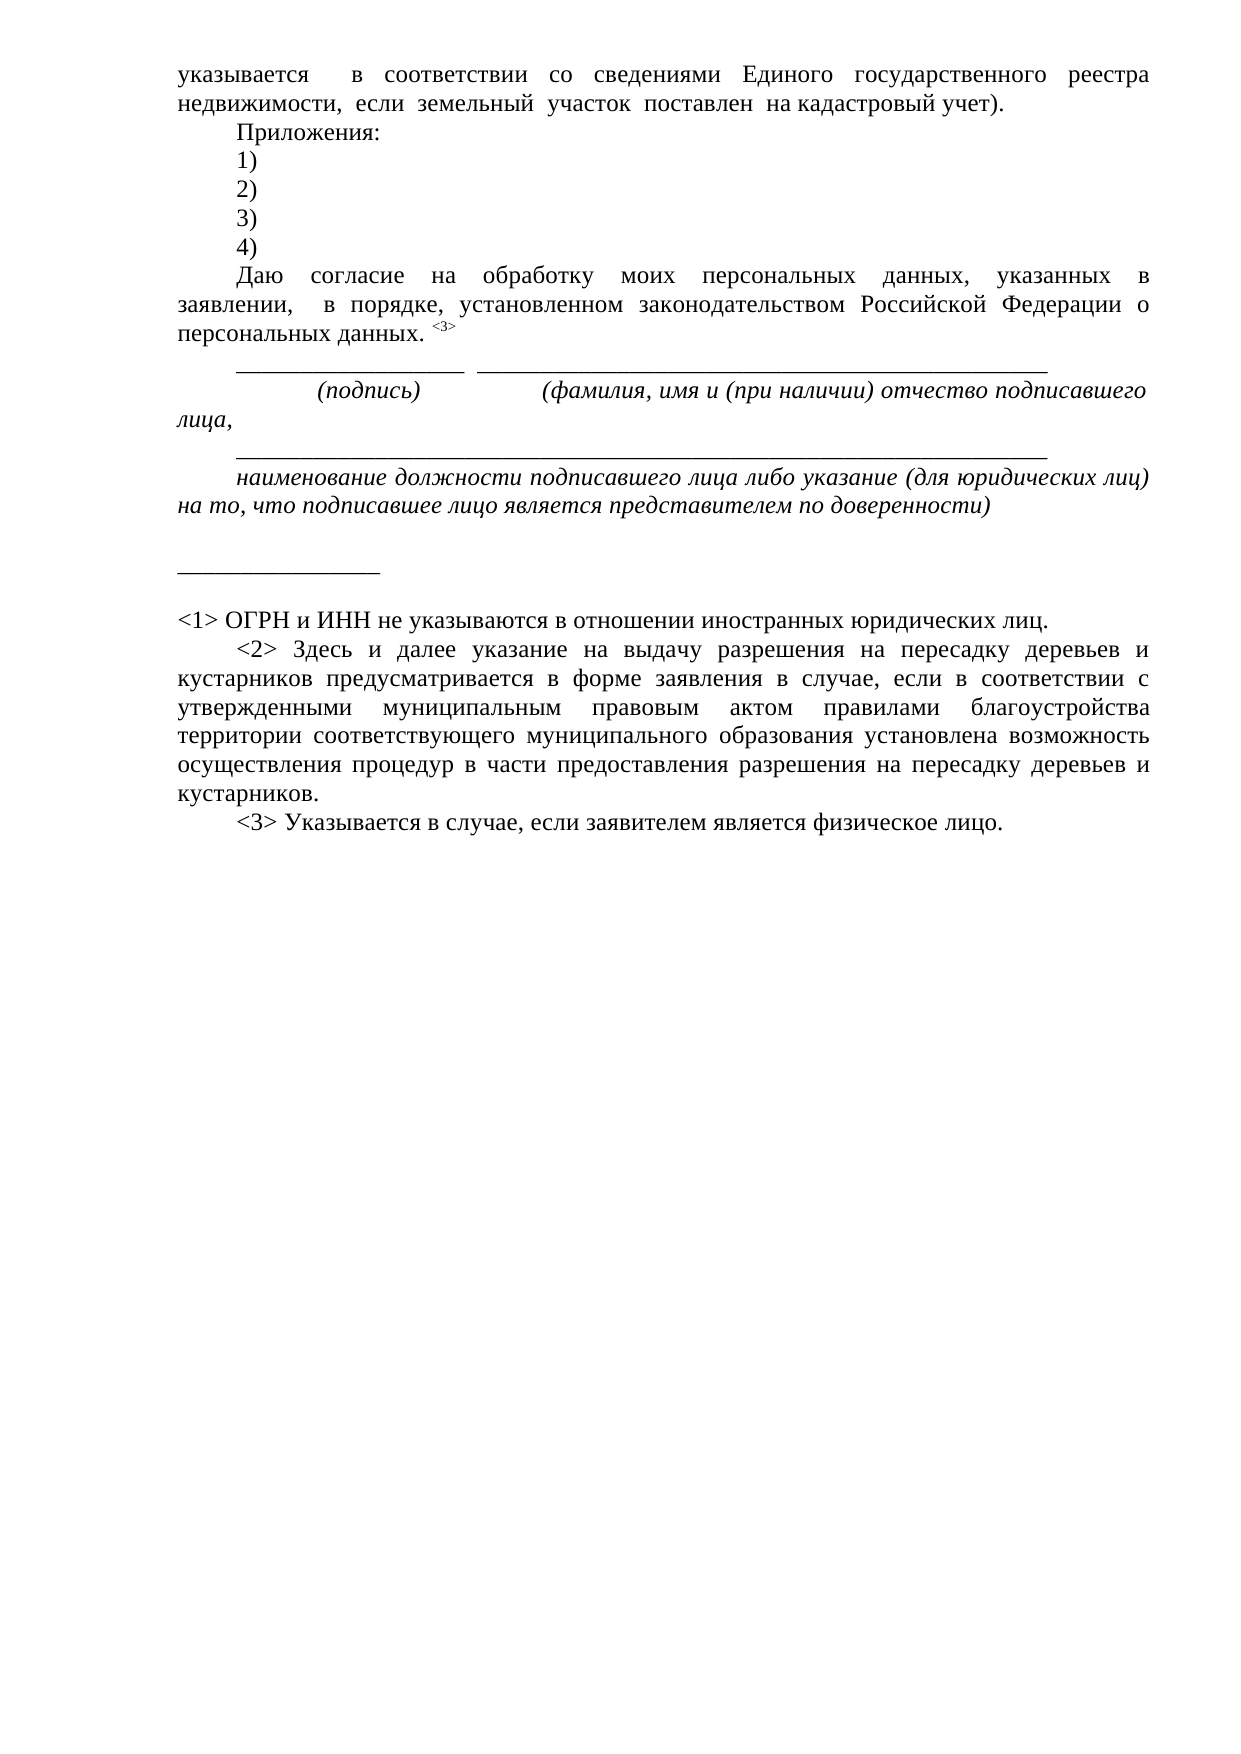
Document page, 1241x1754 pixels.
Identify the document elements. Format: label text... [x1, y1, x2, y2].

text ________________________________________________________________ [177, 433, 1152, 462]
text __________________ _____________________________________________ [177, 347, 1152, 375]
text <1> ОГРН и ИНН не указываются в отношении иностранных юридических лиц. [177, 577, 1152, 634]
text наименование должности подписавшего лица либо указание (для юридических лиц) на то, что подписавшее лицо является представителем по доверенности) [177, 462, 1152, 519]
text <3> Указывается в случае, если заявителем является физическое лицо. [177, 807, 1152, 835]
text Даю согласие на обработку моих персональных данных, указанных в заявлении, в порядке, установленном законодательством Российской Федерации о персональных данных. <3> [177, 260, 1152, 347]
text <2> Здесь и далее указание на выдачу разрешения на пересадку деревьев и кустарников предусматривается в форме заявления в случае, если в соответствии с утвержденными муниципальным правовым актом правилами благоустройства территории соответствующего муниципального образования установлена возможность осуществления процедур в части предоставления разрешения на пересадку деревьев и кустарников. [177, 634, 1152, 807]
text 1) [177, 145, 1152, 174]
text 3) [177, 203, 1152, 232]
text Приложения: [177, 117, 1152, 145]
text ________________ [177, 519, 1152, 577]
text (подпись) (фамилия, имя и (при наличии) отчество подписавшего лица, [177, 375, 1152, 433]
text 4) [177, 232, 1152, 260]
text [177, 59, 1152, 117]
text 2) [177, 174, 1152, 203]
